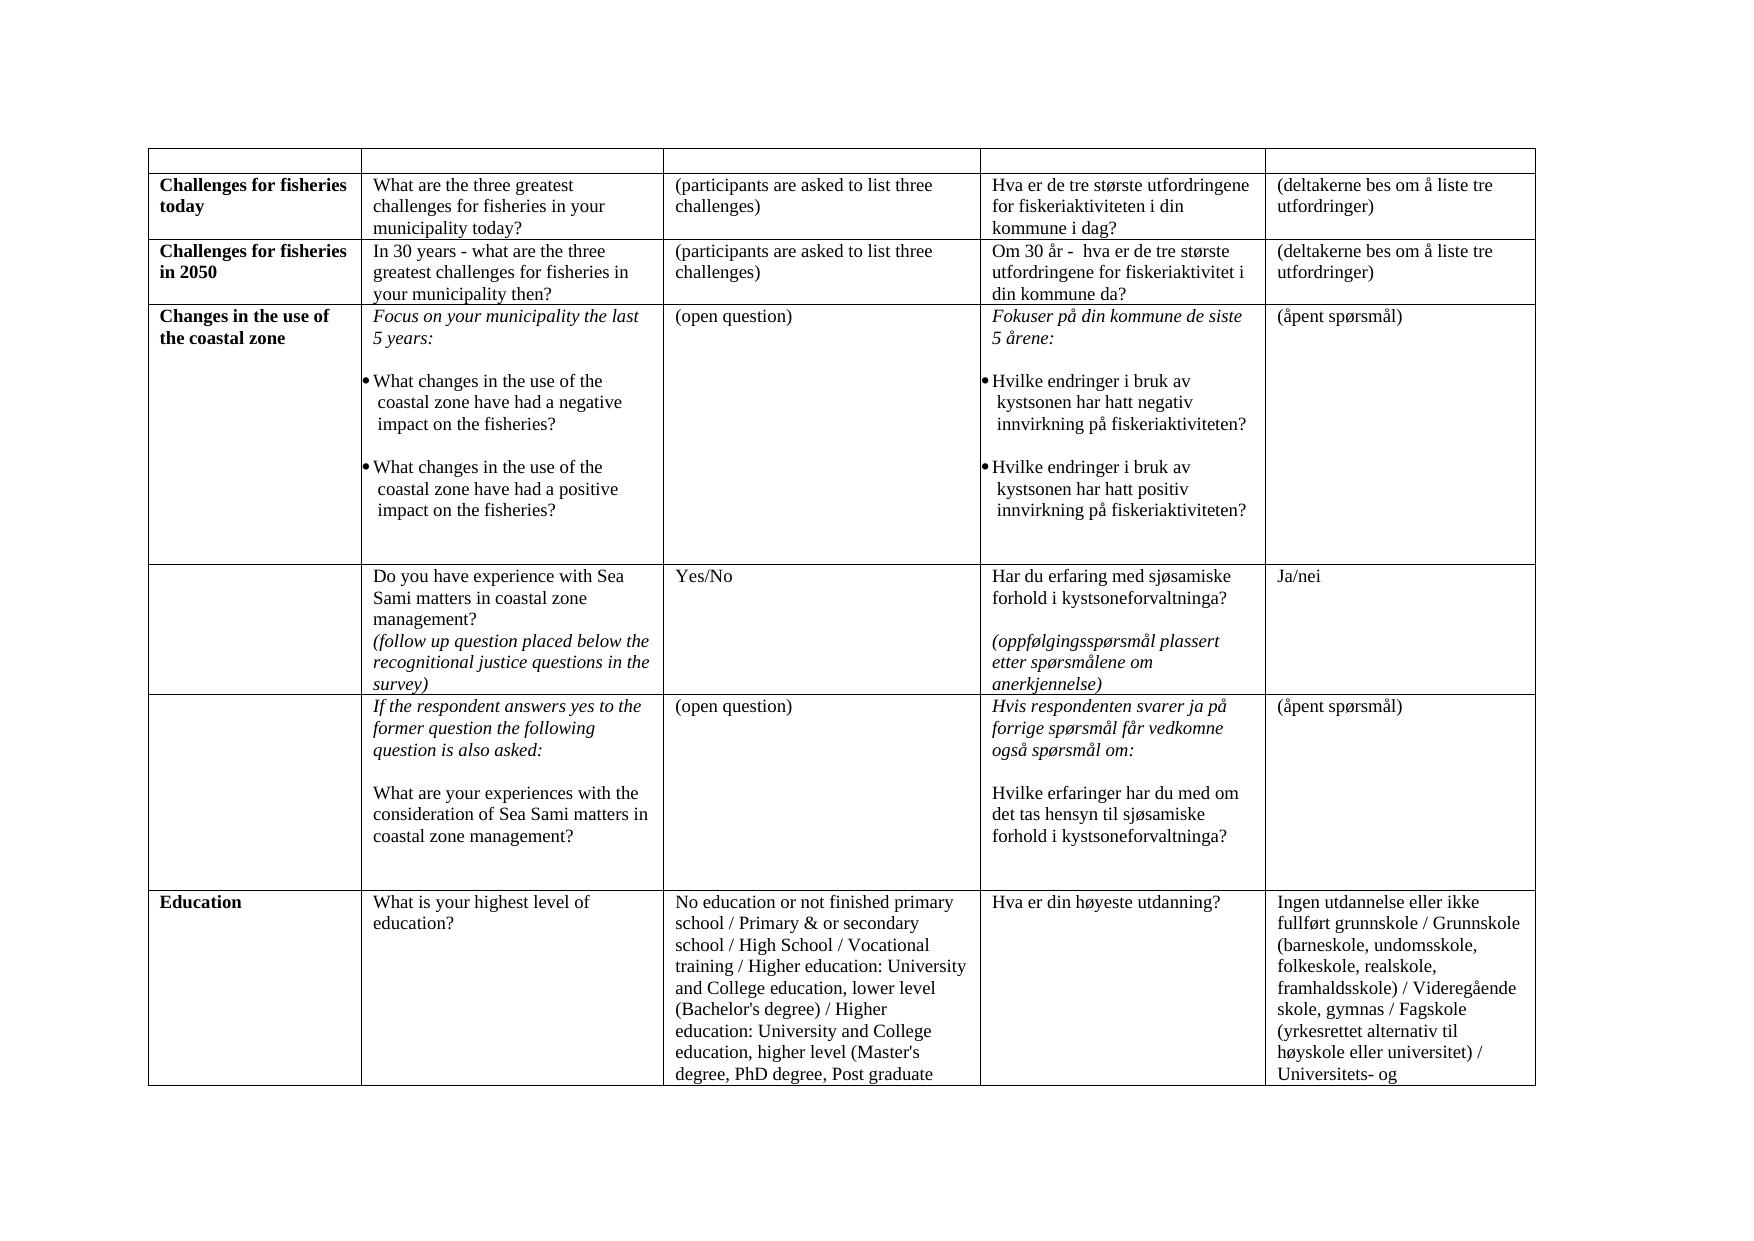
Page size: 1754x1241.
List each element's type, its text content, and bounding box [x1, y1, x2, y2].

table_cell Om 30 år - hva er de tre største utfordringene for fiskeriaktivitet i din kommune da? [981, 240, 1265, 304]
table_cell [149, 565, 361, 694]
table_cell (åpent spørsmål) [1266, 695, 1535, 889]
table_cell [664, 149, 980, 173]
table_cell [362, 891, 663, 1084]
table_cell Changes in the use of the coastal zone [149, 305, 361, 564]
table_cell (participants are asked to list three challenges) [664, 174, 980, 238]
table_cell Challenges for fisheries in 2050 [149, 240, 361, 304]
table_cell Fokuser på din kommune de siste 5 årene: Hvilke endringer i bruk av kystsonen har hatt negativ innvirkning på fiskeriaktiviteten? Hvilke endringer i bruk av kystsonen har hatt positiv innvirkning på fiskeriaktiviteten? [981, 305, 1265, 564]
table_cell Challenges for fisheries today [149, 174, 361, 238]
table_cell Education [149, 891, 361, 1084]
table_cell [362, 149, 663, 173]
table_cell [981, 891, 1265, 1084]
table_cell In 30 years - what are the three greatest challenges for fisheries in your municipality then? [362, 240, 663, 304]
table_cell Hva er de tre største utfordringene for fiskeriaktiviteten i din kommune i dag? [981, 174, 1265, 238]
table_cell (open question) [664, 305, 980, 564]
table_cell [149, 149, 361, 173]
table_cell (open question) [664, 695, 980, 889]
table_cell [664, 891, 980, 1084]
table_cell (participants are asked to list three challenges) [664, 240, 980, 304]
table_cell (åpent spørsmål) [1266, 305, 1535, 564]
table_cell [1266, 149, 1535, 173]
table_cell Yes/No [664, 565, 980, 694]
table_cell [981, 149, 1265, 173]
table_cell Do you have experience with Sea Sami matters in coastal zone management? (follow up question placed below the recognitional justice questions in the survey) [362, 565, 663, 694]
table_cell Hvis respondenten svarer ja på forrige spørsmål får vedkomne også spørsmål om: Hvilke erfaringer har du med om det tas hensyn til sjøsamiske forhold i kystsoneforvaltninga? [981, 695, 1265, 889]
table_cell (deltakerne bes om å liste tre utfordringer) [1266, 240, 1535, 304]
table_cell If the respondent answers yes to the former question the following question is also asked: What are your experiences with the consideration of Sea Sami matters in coastal zone management? [362, 695, 663, 889]
table_cell What are the three greatest challenges for fisheries in your municipality today? [362, 174, 663, 238]
table_cell Har du erfaring med sjøsamiske forhold i kystsoneforvaltninga? (oppfølgingsspørsmål plassert etter spørsmålene om anerkjennelse) [981, 565, 1265, 694]
table_cell [149, 695, 361, 889]
table_cell Ja/nei [1266, 565, 1535, 694]
table_cell (deltakerne bes om å liste tre utfordringer) [1266, 174, 1535, 238]
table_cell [1266, 891, 1535, 1084]
table_cell Focus on your municipality the last 5 years: What changes in the use of the coastal zone have had a negative impact on the fisheries? What changes in the use of the coastal zone have had a positive impact on the fisheries? [362, 305, 663, 564]
